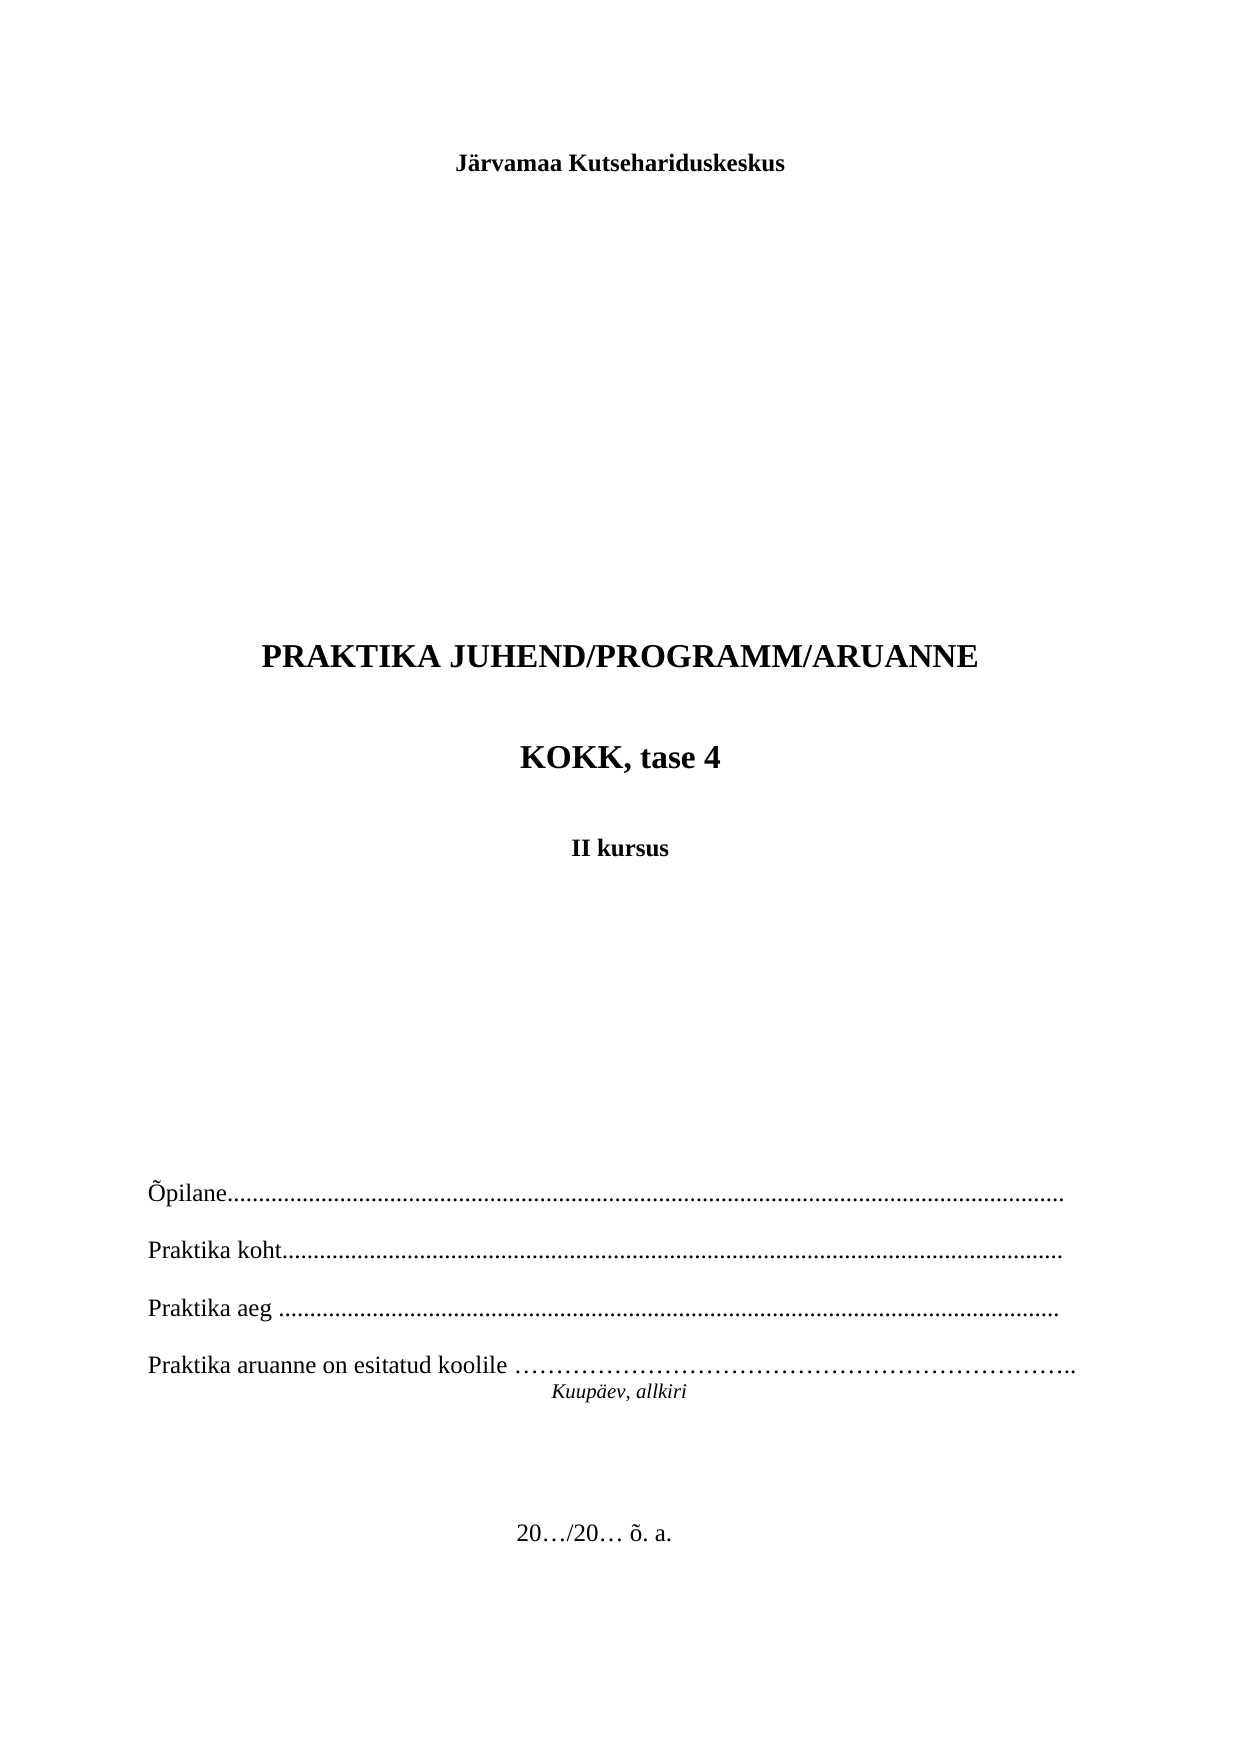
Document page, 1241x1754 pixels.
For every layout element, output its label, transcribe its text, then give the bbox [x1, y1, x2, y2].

text 20…/20… õ. a. [443, 1518, 1093, 1547]
text Praktika aeg ............................................................................................................................. [148, 1293, 1093, 1322]
text Praktika koht............................................................................................................................. [148, 1235, 1093, 1264]
text KOKK, tase 4 [148, 737, 1093, 775]
text II kursus [148, 833, 1093, 862]
text Praktika aruanne on esitatud koolile ………………………………………………………….. [148, 1350, 1093, 1379]
text Kuupäev, allkiri [148, 1379, 1093, 1403]
text PRAKTIKA JUHEND/PROGRAMM/ARUANNE [148, 636, 1093, 675]
text Järvamaa Kutsehariduskeskus [148, 148, 1093, 176]
text Õpilane...................................................................................................................................... [148, 1178, 1093, 1207]
